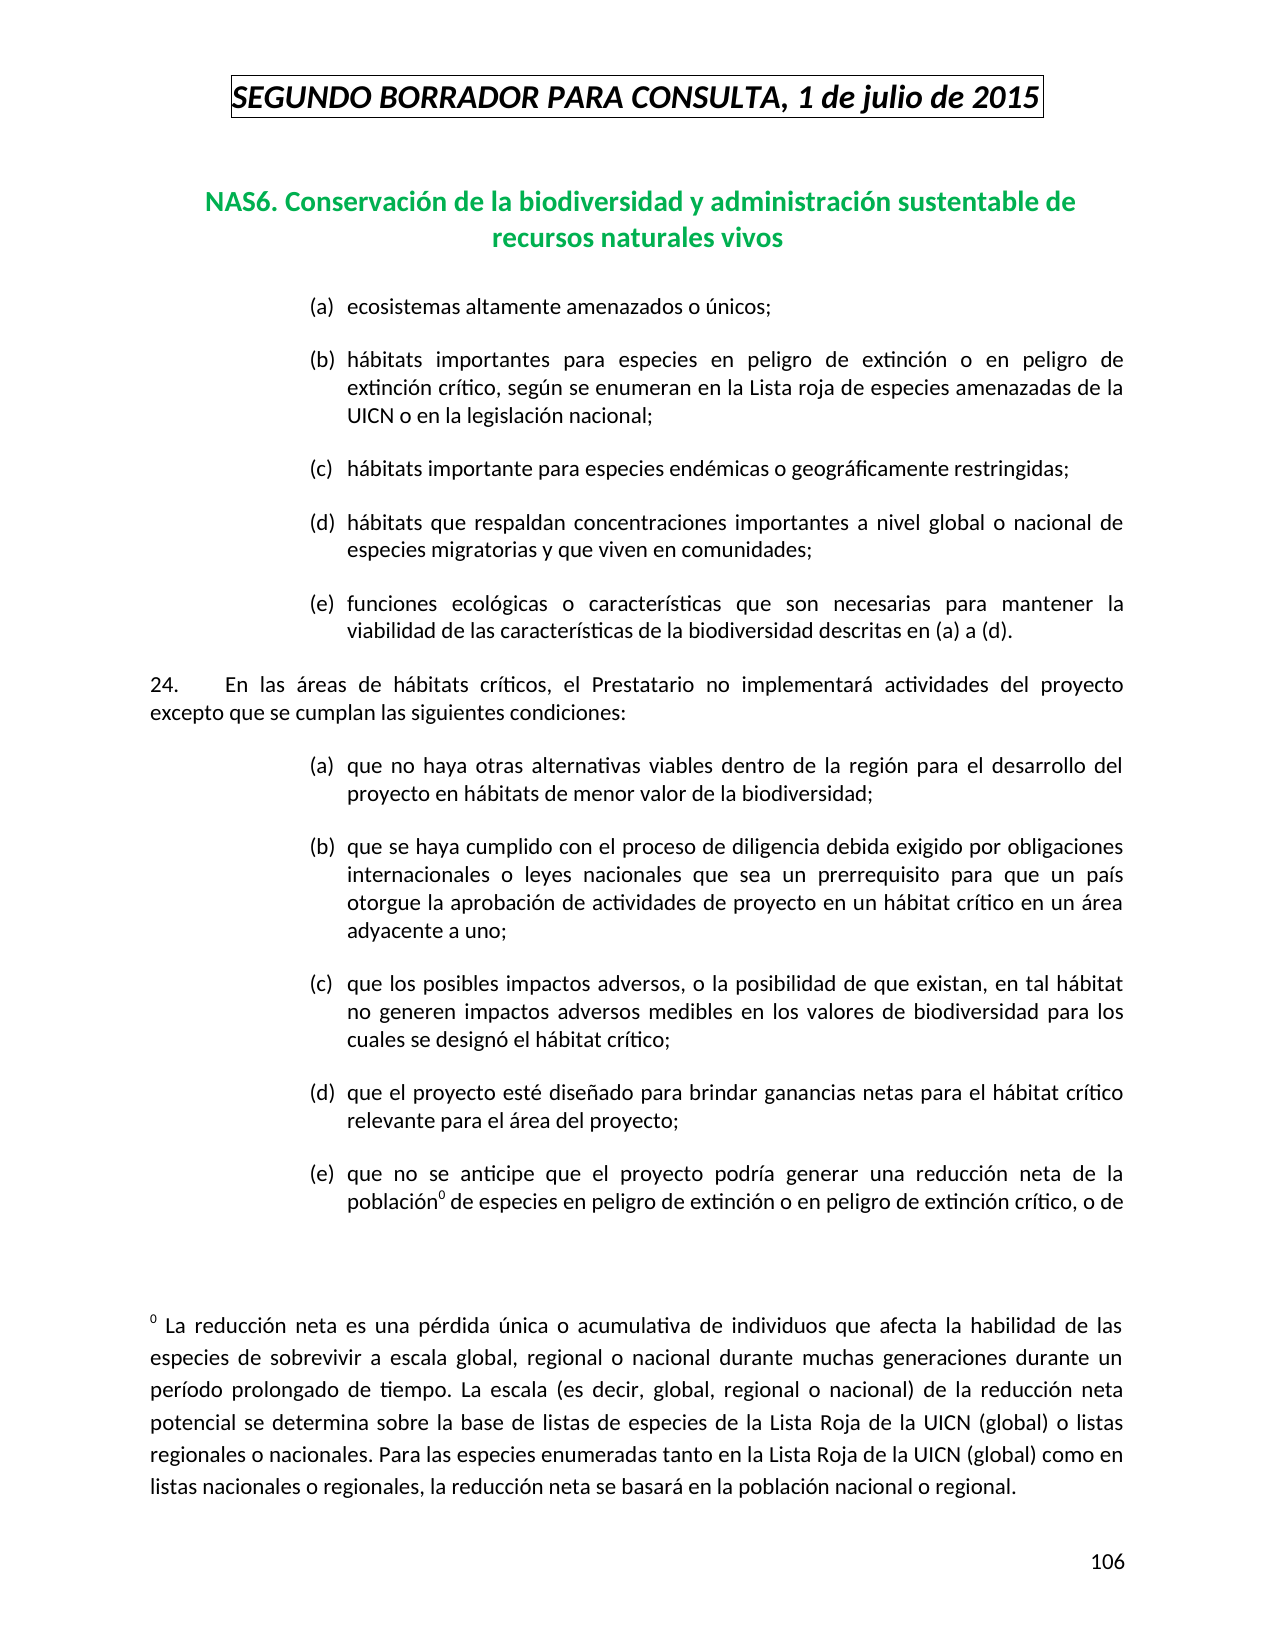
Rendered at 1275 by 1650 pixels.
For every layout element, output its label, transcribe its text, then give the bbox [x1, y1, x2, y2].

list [309, 1159, 1125, 1215]
list que el proyecto esté diseñado para brindar ganancias netas para el hábitat crítico relevante para el área del proyecto; [309, 1078, 1125, 1134]
list hábitats que respaldan concentraciones importantes a nivel global o nacional de especies migratorias y que viven en comunidades; [309, 508, 1125, 564]
list hábitats importante para especies endémicas o geográficamente restringidas; [309, 454, 1125, 483]
list que se haya cumplido con el proceso de diligencia debida exigido por obligaciones internacionales o leyes nacionales que sea un prerrequisito para que un país otorgue la aprobación de actividades de proyecto en un hábitat crítico en un área adyacente a uno; [309, 832, 1125, 944]
text En las áreas de hábitats críticos, el Prestatario no implementará actividades del proyecto excepto que se cumplan las siguientes condiciones: [150, 670, 1125, 726]
list funciones ecológicas o características que son necesarias para mantener la viabilidad de las características de la biodiversidad descritas en (a) a (d). [309, 589, 1125, 645]
list que no haya otras alternativas viables dentro de la región para el desarrollo del proyecto en hábitats de menor valor de la biodiversidad; [309, 751, 1125, 807]
list ecosistemas altamente amenazados o únicos; [309, 292, 1125, 321]
list hábitats importantes para especies en peligro de extinción o en peligro de extinción crítico, según se enumeran en la Lista roja de especies amenazadas de la UICN o en la legislación nacional; [309, 346, 1125, 429]
list que los posibles impactos adversos, o la posibilidad de que existan, en tal hábitat no generen impactos adversos medibles en los valores de biodiversidad para los cuales se designó el hábitat crítico; [309, 969, 1125, 1053]
